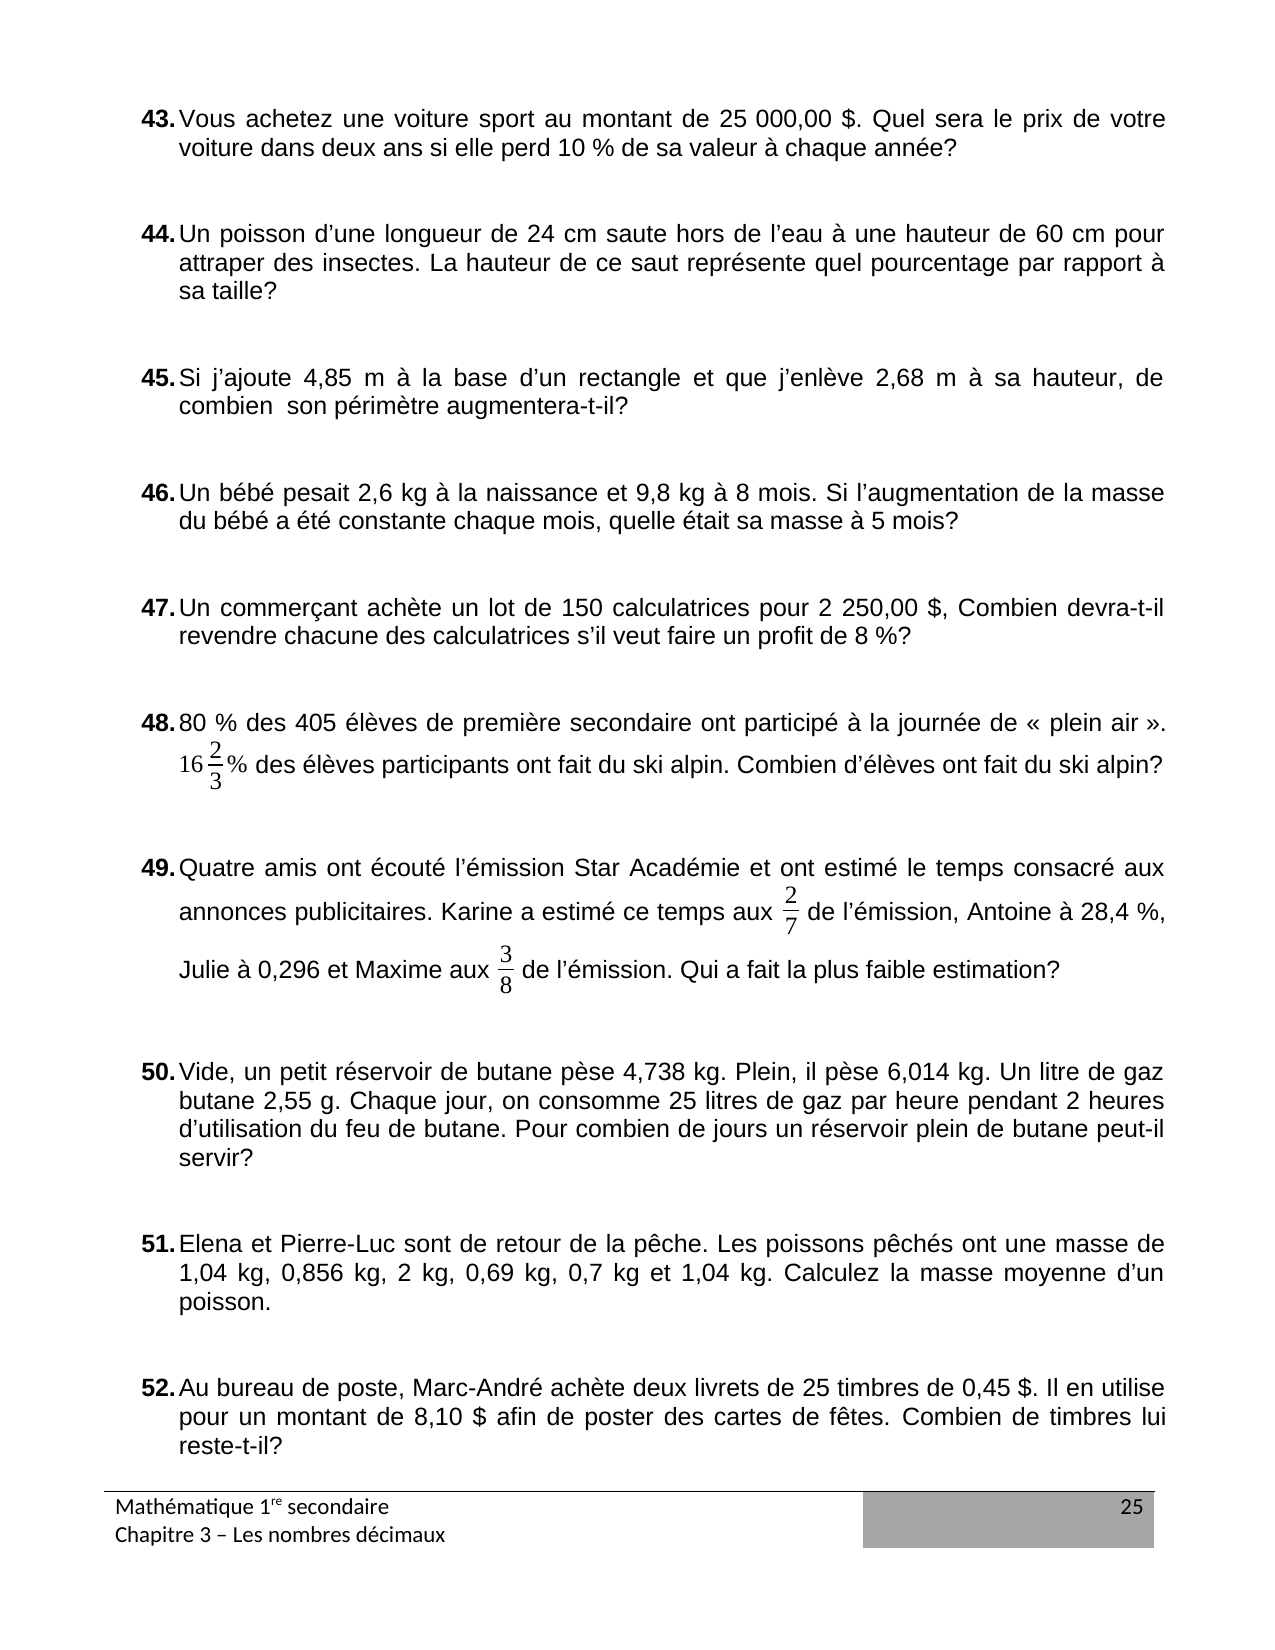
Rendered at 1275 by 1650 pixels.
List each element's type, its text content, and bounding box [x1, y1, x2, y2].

list 80 % des 405 élèves de première secondaire ont participé à la journée de « plein air ». des élèves participants ont fait du ski alpin. Combien d’élèves ont fait du ski alpin? [141, 707, 1167, 795]
list Un bébé pesait 2,6 kg à la naissance et 9,8 kg à 8 mois. Si l’augmentation de la masse du bébé a été constante chaque mois, quelle était sa masse à 5 mois? [141, 477, 1167, 535]
list Au bureau de poste, Marc-André achète deux livrets de 25 timbres de 0,45 $. Il en utilise pour un montant de 8,10 $ afin de poster des cartes de fêtes. Combien de timbres lui reste-t-il? [141, 1373, 1167, 1459]
list Elena et Pierre-Luc sont de retour de la pêche. Les poissons pêchés ont une masse de 1,04 kg, 0,856 kg, 2 kg, 0,69 kg, 0,7 kg et 1,04 kg. Calculez la masse moyenne d’un poisson. [141, 1229, 1167, 1316]
list Un poisson d’une longueur de 24 cm saute hors de l’eau à une hauteur de 60 cm pour attraper des insectes. La hauteur de ce saut représente quel pourcentage par rapport à sa taille? [141, 219, 1167, 305]
list Si j’ajoute 4,85 m à la base d’un rectangle et que j’enlève 2,68 m à sa hauteur, de combien son périmètre augmentera-t-il? [141, 362, 1167, 420]
list Vide, un petit réservoir de butane pèse 4,738 kg. Plein, il pèse 6,014 kg. Un litre de gaz butane 2,55 g. Chaque jour, on consomme 25 litres de gaz par heure pendant 2 heures d’utilisation du feu de butane. Pour combien de jours un réservoir plein de butane peut-il servir? [141, 1057, 1167, 1172]
list Un commerçant achète un lot de 150 calculatrices pour 2 250,00 $, Combien devra-t-il revendre chacune des calculatrices s’il veut faire un profit de 8 %? [141, 592, 1167, 650]
list Quatre amis ont écouté l’émission Star Académie et ont estimé le temps consacré aux annonces publicitaires. Karine a estimé ce temps aux de l’émission, Antoine à 28,4 %, Julie à 0,296 et Maxime aux de l’émission. Qui a fait la plus faible estimation? [141, 853, 1167, 999]
list Vous achetez une voiture sport au montant de 25 000,00 $. Quel sera le prix de votre voiture dans deux ans si elle perd 10 % de sa valeur à chaque année? [141, 104, 1167, 161]
